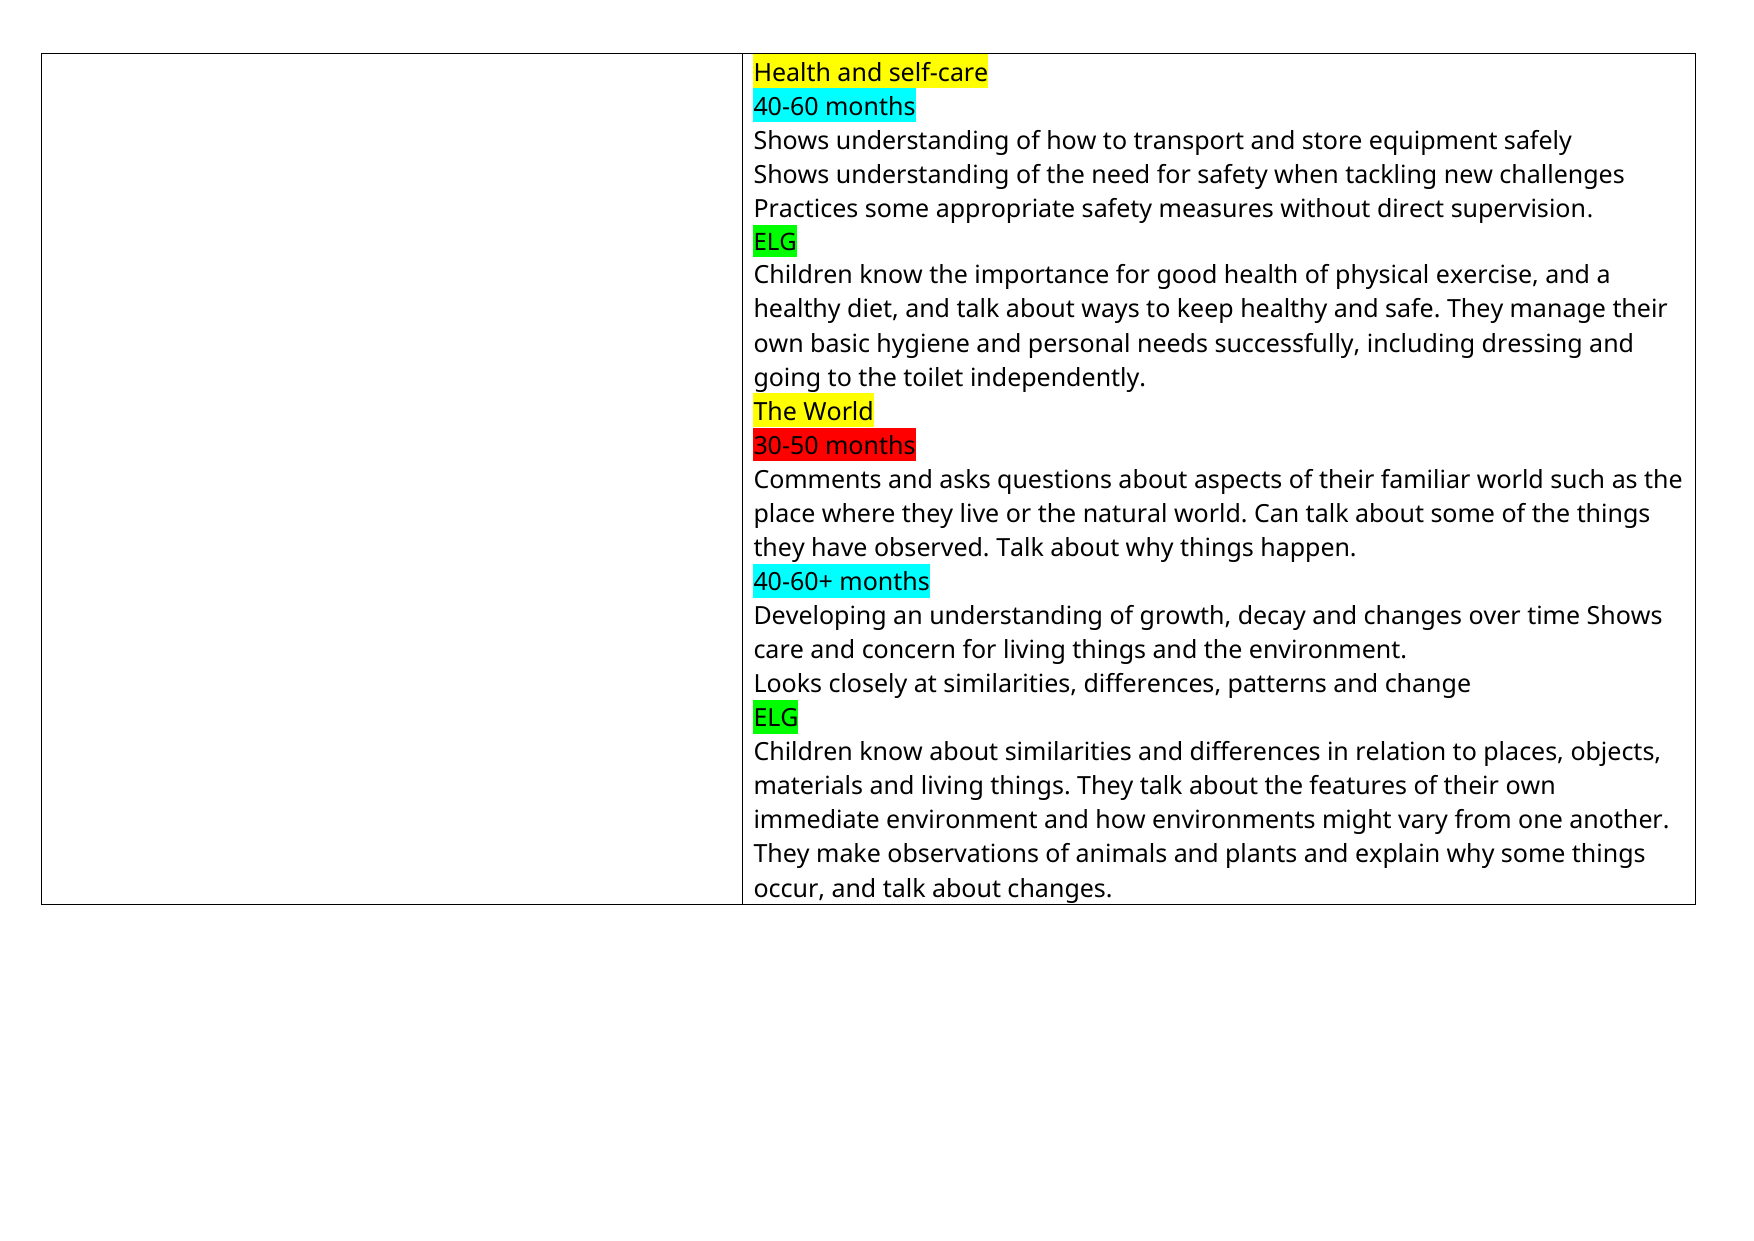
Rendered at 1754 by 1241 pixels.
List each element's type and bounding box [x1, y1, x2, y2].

table_header [42, 54, 742, 904]
table_header [743, 54, 1695, 904]
